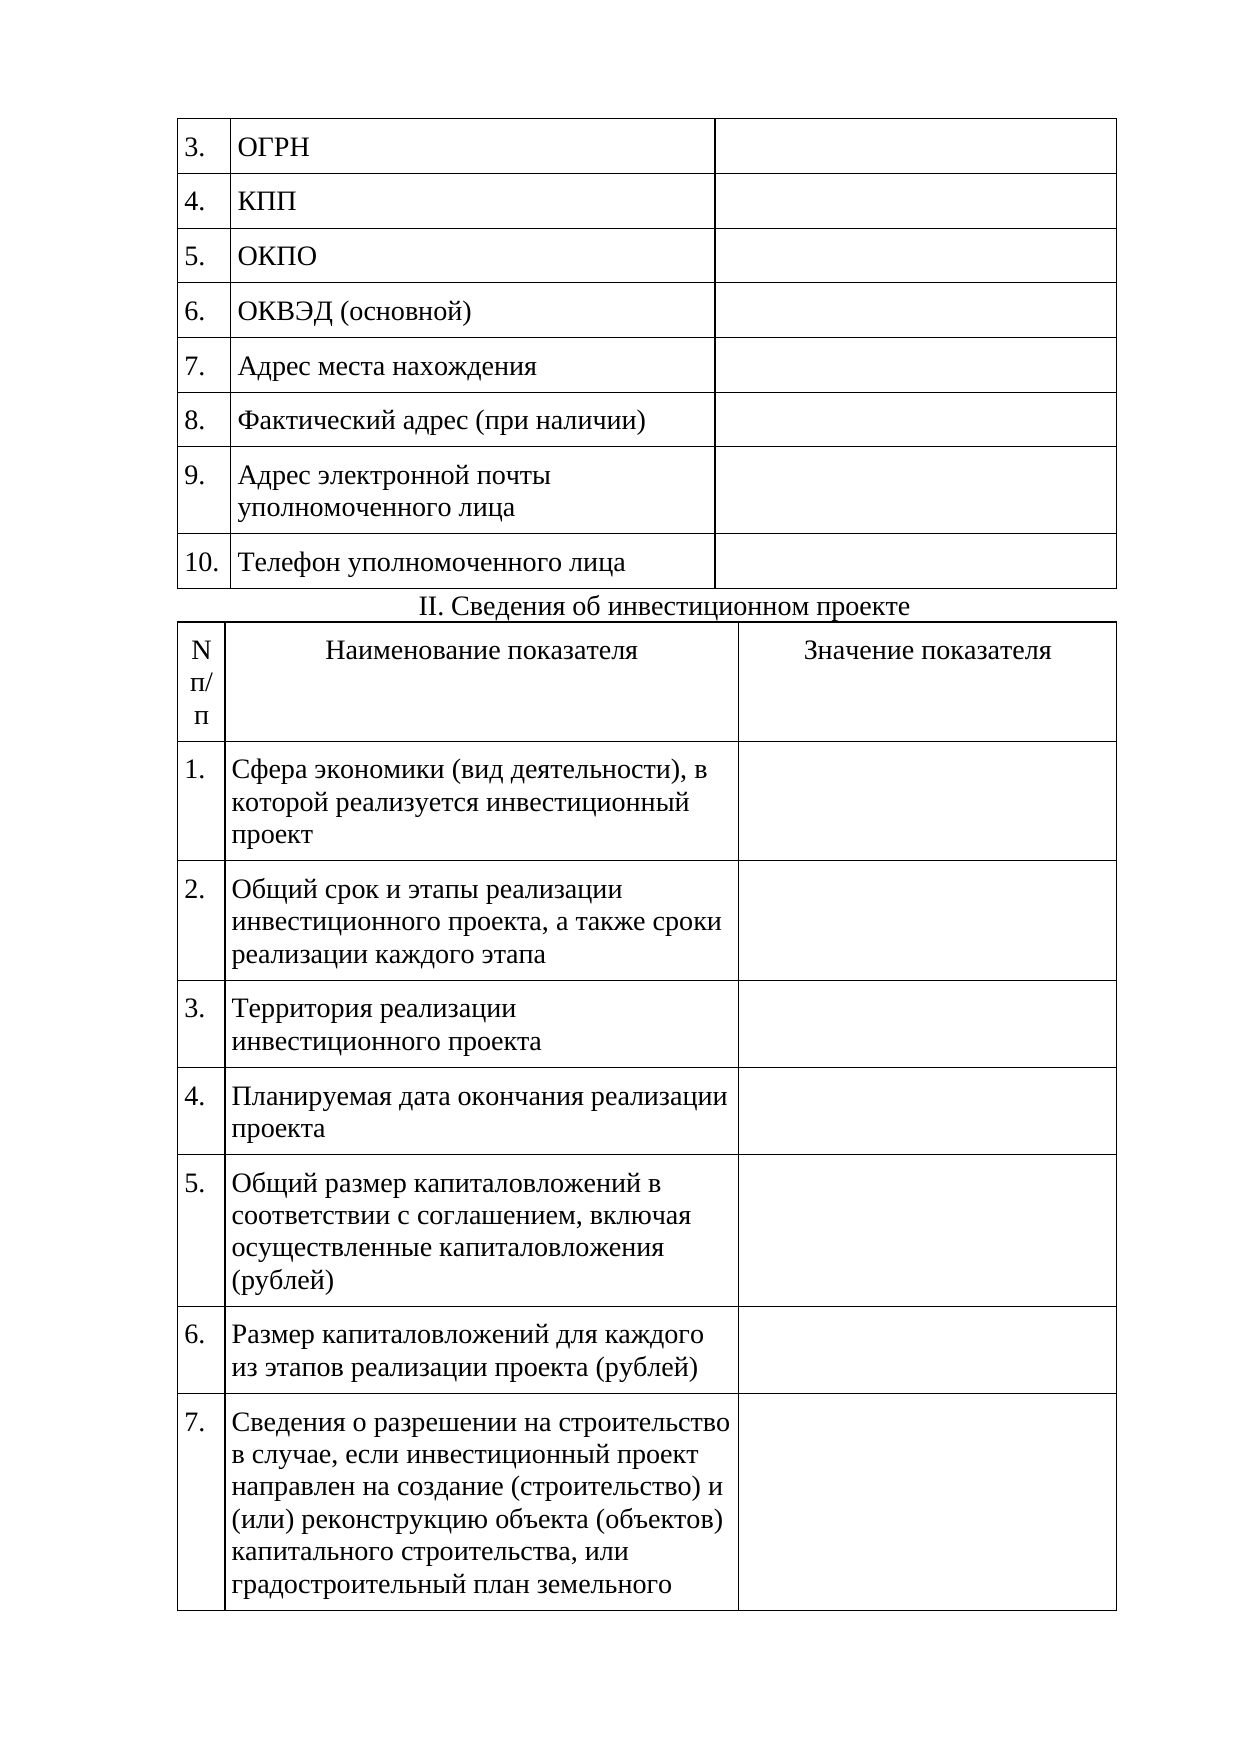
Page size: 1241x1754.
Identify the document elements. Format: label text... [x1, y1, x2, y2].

table_cell 5. [178, 1155, 224, 1306]
table_cell [739, 1155, 1116, 1306]
table_cell [716, 393, 1116, 446]
table_cell 7. [178, 338, 230, 392]
table_cell Общий размер капиталовложений в соответствии с соглашением, включая осуществленные капиталовложения (рублей) [226, 1155, 738, 1306]
table_cell ОГРН [231, 119, 714, 173]
table_cell [716, 119, 1116, 173]
table_cell [739, 1394, 1116, 1610]
table_cell Территория реализации инвестиционного проекта [226, 981, 738, 1067]
table_cell 9. [178, 447, 230, 533]
text II. Сведения об инвестиционном проекте [177, 589, 1152, 621]
table_cell Планируемая дата окончания реализации проекта [226, 1068, 738, 1154]
table_cell ОКВЭД (основной) [231, 283, 714, 337]
table_cell [739, 742, 1116, 860]
table_cell [739, 861, 1116, 980]
table_cell КПП [231, 174, 714, 227]
table_cell Телефон уполномоченного лица [231, 534, 714, 588]
table_cell Адрес места нахождения [231, 338, 714, 392]
table_header N п/п [178, 623, 224, 741]
table_cell [739, 1068, 1116, 1154]
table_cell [226, 1394, 738, 1610]
table_cell [716, 174, 1116, 227]
table_cell 5. [178, 229, 230, 282]
table_cell ОКПО [231, 229, 714, 282]
table_cell 6. [178, 283, 230, 337]
table_cell 4. [178, 174, 230, 227]
table_cell 1. [178, 742, 224, 860]
table_cell 3. [178, 119, 230, 173]
table_cell 6. [178, 1307, 224, 1393]
table_cell [739, 1307, 1116, 1393]
table_cell Сфера экономики (вид деятельности), в которой реализуется инвестиционный проект [226, 742, 738, 860]
table_cell 4. [178, 1068, 224, 1154]
table_cell [739, 981, 1116, 1067]
table_cell Фактический адрес (при наличии) [231, 393, 714, 446]
table_cell 7. [178, 1394, 224, 1610]
table_cell 10. [178, 534, 230, 588]
table_cell [716, 283, 1116, 337]
table_cell [716, 229, 1116, 282]
table_cell 2. [178, 861, 224, 980]
table_header Значение показателя [739, 623, 1116, 741]
table_cell Общий срок и этапы реализации инвестиционного проекта, а также сроки реализации каждого этапа [226, 861, 738, 980]
table_cell [716, 534, 1116, 588]
table_cell [716, 447, 1116, 533]
table_cell 8. [178, 393, 230, 446]
table_cell Адрес электронной почты уполномоченного лица [231, 447, 714, 533]
table_header Наименование показателя [226, 623, 738, 741]
table_cell Размер капиталовложений для каждого из этапов реализации проекта (рублей) [226, 1307, 738, 1393]
table_cell [716, 338, 1116, 392]
table_cell 3. [178, 981, 224, 1067]
